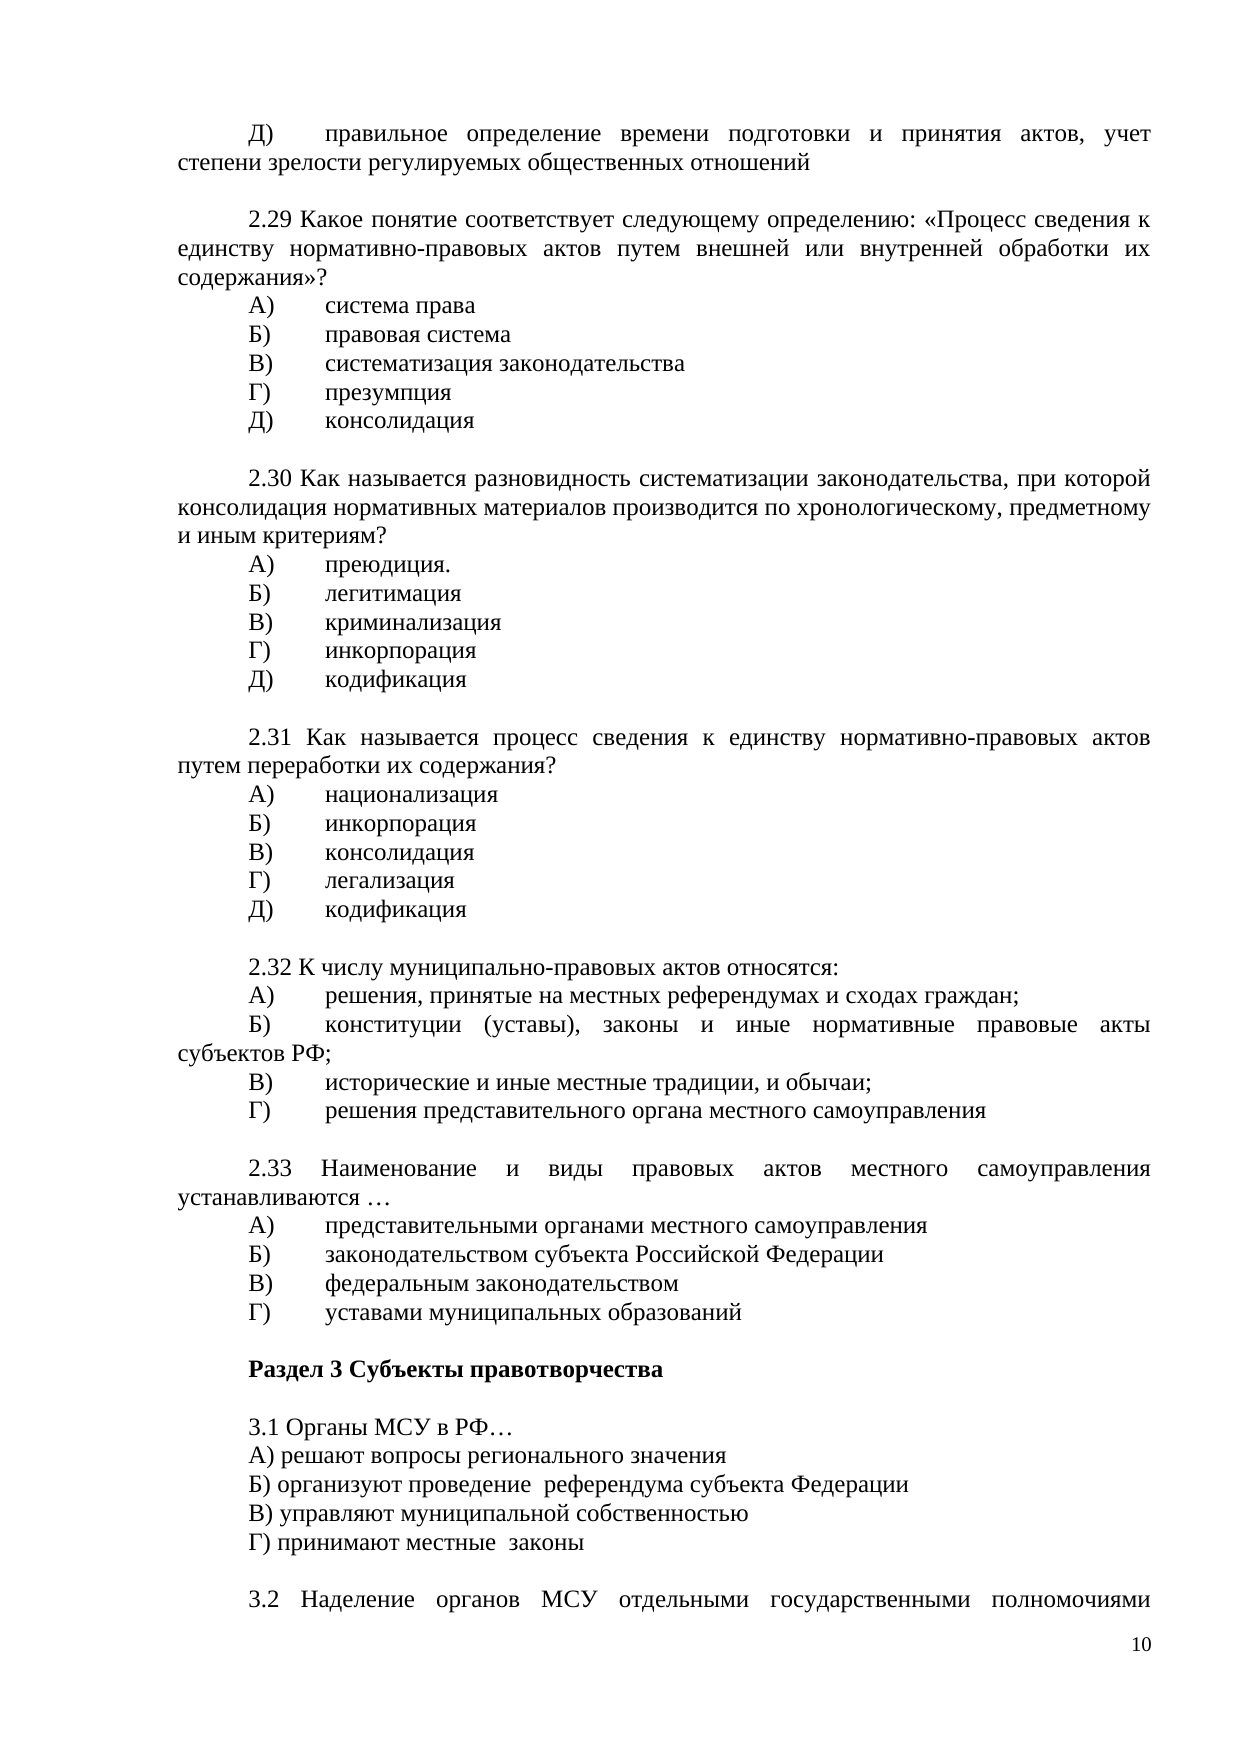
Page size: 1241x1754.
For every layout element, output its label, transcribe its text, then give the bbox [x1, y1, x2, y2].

list система права [177, 291, 1152, 319]
list инкорпорация [177, 808, 1152, 837]
text Раздел 3 Субъекты правотворчества [177, 1354, 1152, 1383]
list легитимация [177, 578, 1152, 607]
text Г) принимают местные законы [177, 1527, 1152, 1556]
text 2.33 Наименование и виды правовых актов местного самоуправления устанавливаются … [177, 1153, 1152, 1211]
text В) управляют муниципальной собственностью [177, 1498, 1152, 1527]
list исторические и иные местные традиции, и обычаи; [177, 1067, 1152, 1096]
list консолидация [177, 837, 1152, 866]
list решения представительного органа местного самоуправления [177, 1096, 1152, 1124]
text Б) организуют проведение референдума субъекта Федерации [177, 1469, 1152, 1498]
list кодификация [177, 664, 1152, 693]
list конституции (уставы), законы и иные нормативные правовые акты субъектов РФ; [177, 1009, 1152, 1067]
list легализация [177, 866, 1152, 894]
list кодификация [177, 894, 1152, 923]
text 2.30 Как называется разновидность систематизации законодательства, при которой консолидация нормативных материалов производится по хронологическому, предметному и иным критериям? [177, 463, 1152, 549]
list национализация [177, 779, 1152, 808]
list федеральным законодательством [177, 1268, 1152, 1297]
list уставами муниципальных образований [177, 1297, 1152, 1326]
list криминализация [177, 607, 1152, 636]
text 2.31 Как называется процесс сведения к единству нормативно-правовых актов путем переработки их содержания? [177, 722, 1152, 779]
text А) решают вопросы регионального значения [177, 1441, 1152, 1469]
list систематизация законодательства [177, 348, 1152, 377]
text 2.29 Какое понятие соответствует следующему определению: «Процесс сведения к единству ноpмативно-пpавовых актов путем внешней или внутренней обработки их содержания»? [177, 204, 1152, 291]
list правильное определение времени подготовки и принятия актов, учет степени зрелости регулируемых общественных отношений [177, 118, 1152, 176]
text 3.1 Органы МСУ в РФ… [177, 1412, 1152, 1441]
list консолидация [177, 406, 1152, 434]
list правовая система [177, 319, 1152, 348]
list решения, принятые на местных референдумах и сходах граждан; [177, 981, 1152, 1009]
list представительными органами местного самоуправления [177, 1211, 1152, 1239]
list преюдиция. [177, 549, 1152, 578]
text 2.32 К числу муниципально-правовых актов относятся: [177, 952, 1152, 981]
list законодательством субъекта Российской Федерации [177, 1239, 1152, 1268]
list инкорпорация [177, 636, 1152, 664]
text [177, 1584, 1152, 1613]
list презумпция [177, 377, 1152, 406]
